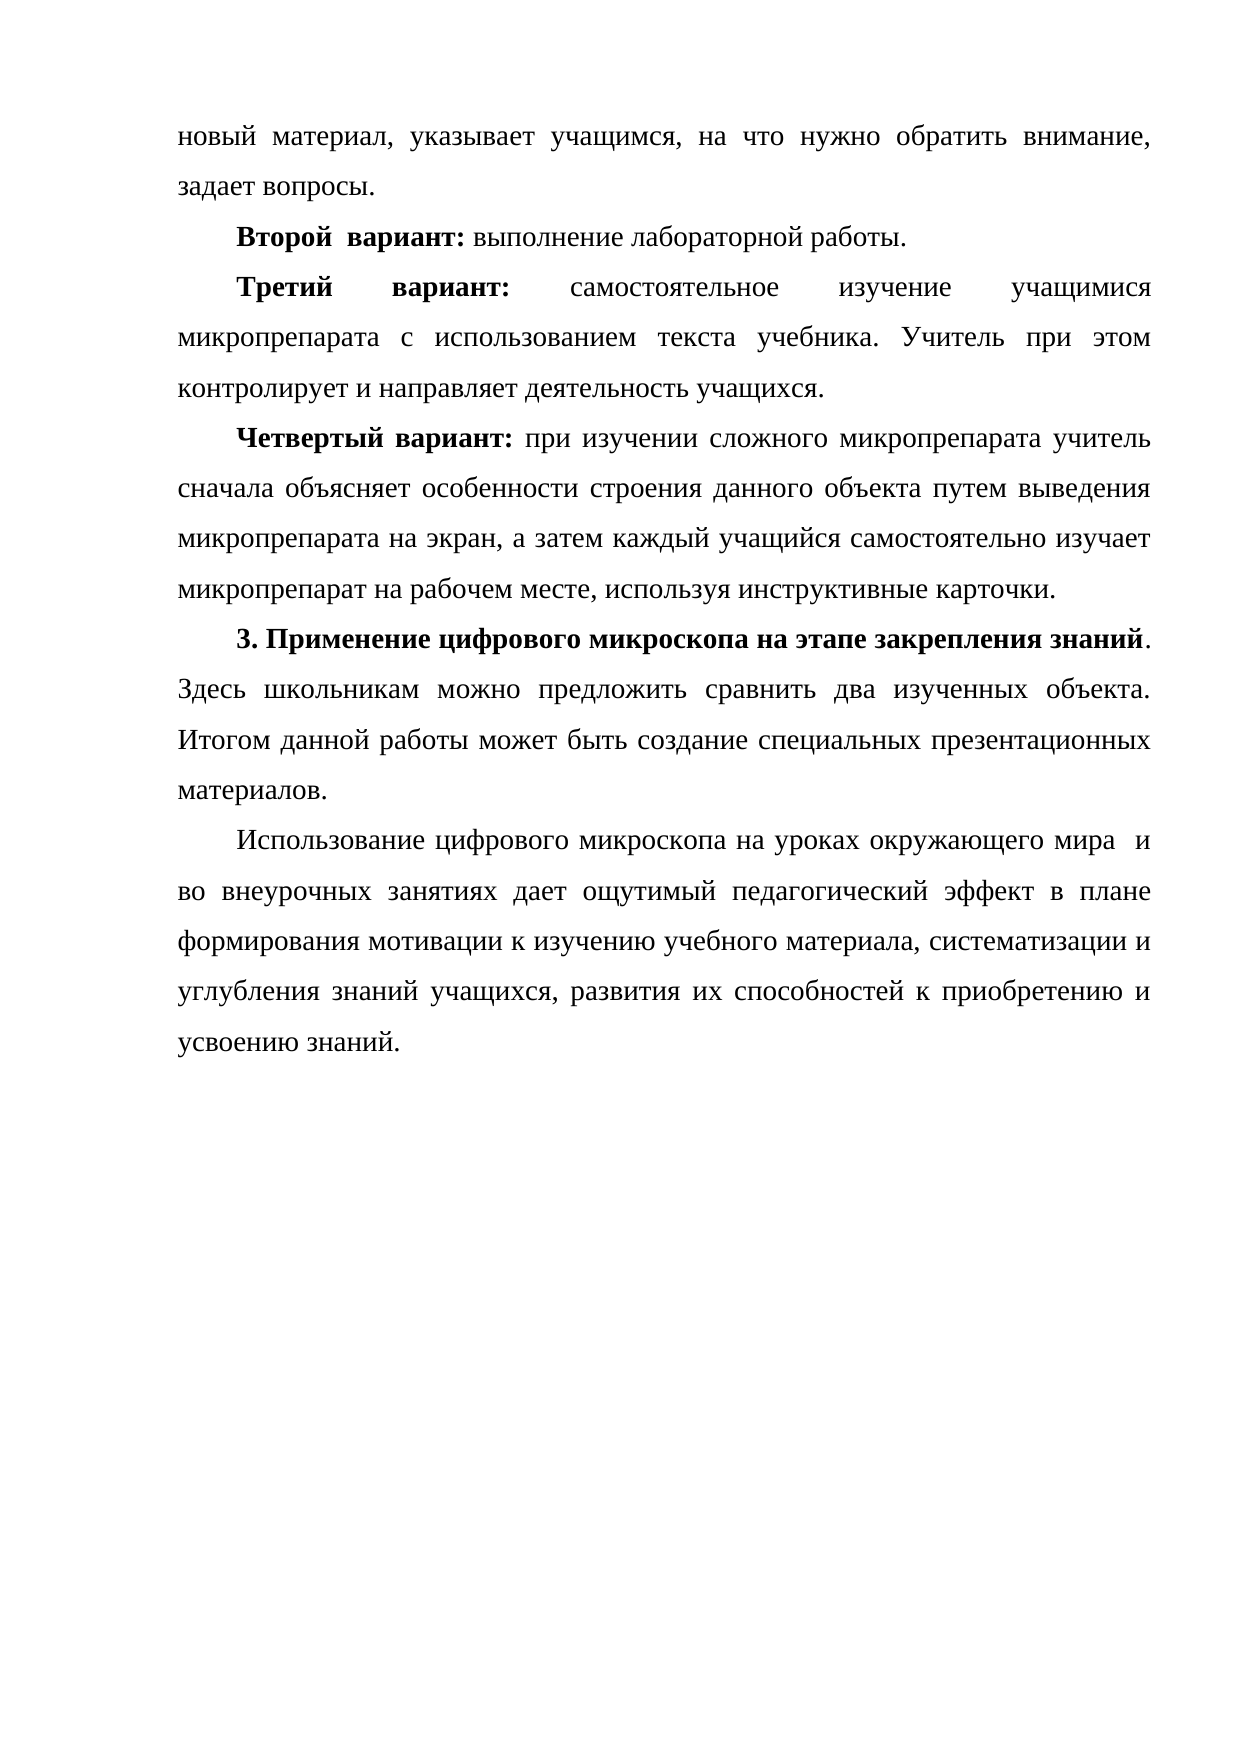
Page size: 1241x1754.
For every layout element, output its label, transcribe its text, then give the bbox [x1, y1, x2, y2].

text Третий вариант: самостоятельное изучение учащимися микропрепарата с использованием текста учебника. Учитель при этом контролирует и направляет деятельность учащихся. [177, 269, 1152, 403]
text Второй вариант: выполнение лабораторной работы. [177, 219, 1152, 252]
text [177, 118, 1152, 202]
text Четвертый вариант: при изучении сложного микропрепарата учитель сначала объясняет особенности строения данного объекта путем выведения микропрепарата на экран, а затем каждый учащийся самостоятельно изучает микропрепарат на рабочем месте, используя инструктивные карточки. [177, 420, 1152, 604]
text Использование цифрового микроскопа на уроках окружающего мира и во внеурочных занятиях дает ощутимый педагогический эффект в плане формирования мотивации к изучению учебного материала, систематизации и углубления знаний учащихся, развития их способностей к приобретению и усвоению знаний. [177, 822, 1152, 1057]
list 3. Применение цифрового микроскопа на этапе закрепления знаний. Здесь школьникам можно предложить сравнить два изученных объекта. Итогом данной работы может быть создание специальных презентационных материалов. [177, 621, 1152, 806]
